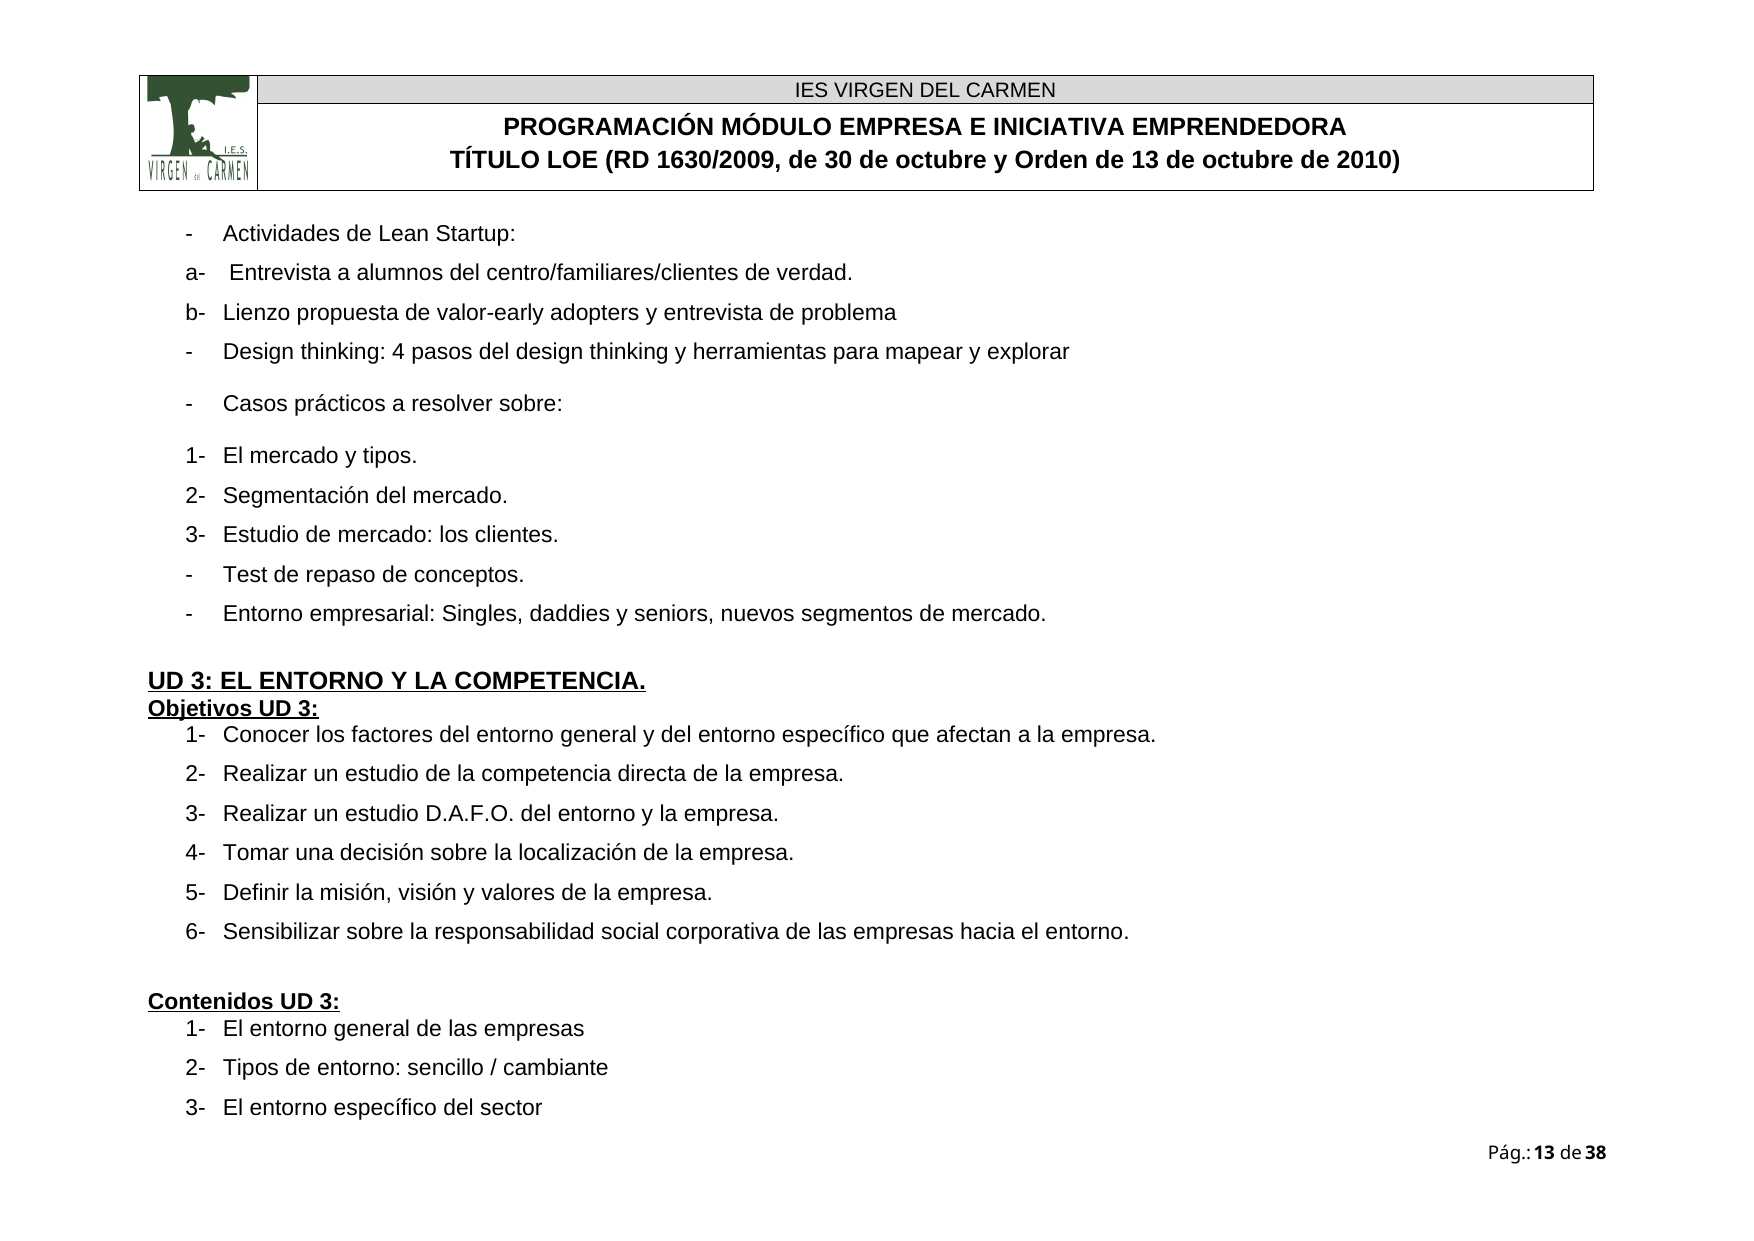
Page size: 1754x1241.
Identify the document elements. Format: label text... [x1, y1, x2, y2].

list Realizar un estudio D.A.F.O. del entorno y la empresa. [185, 800, 1606, 826]
list Definir la misión, visión y valores de la empresa. [185, 879, 1606, 905]
list El entorno específico del sector [185, 1094, 1606, 1120]
text Contenidos UD 3: [148, 988, 1606, 1015]
picture [147, 76, 250, 182]
list Tipos de entorno: sencillo / cambiante [185, 1054, 1606, 1081]
list Actividades de Lean Startup: [185, 220, 1606, 246]
list Entorno empresarial: Singles, daddies y seniors, nuevos segmentos de mercado. [185, 600, 1606, 626]
list Sensibilizar sobre la responsabilidad social corporativa de las empresas hacia el entorno. [185, 918, 1606, 945]
list Entrevista a alumnos del centro/familiares/clientes de verdad. [185, 259, 1606, 286]
list El entorno general de las empresas [185, 1015, 1606, 1041]
list Design thinking: 4 pasos del design thinking y herramientas para mapear y explorar [185, 338, 1606, 364]
text UD 3: EL ENTORNO Y LA COMPETENCIA. [148, 666, 1606, 694]
text Objetivos UD 3: [148, 694, 1606, 721]
list Conocer los factores del entorno general y del entorno específico que afectan a la empresa. [185, 721, 1606, 747]
list Estudio de mercado: los clientes. [185, 521, 1606, 547]
list Tomar una decisión sobre la localización de la empresa. [185, 839, 1606, 866]
list Lienzo propuesta de valor-early adopters y entrevista de problema [185, 299, 1606, 325]
list Segmentación del mercado. [185, 482, 1606, 508]
list Casos prácticos a resolver sobre: [185, 390, 1606, 416]
list El mercado y tipos. [185, 442, 1606, 468]
list Realizar un estudio de la competencia directa de la empresa. [185, 760, 1606, 787]
list Test de repaso de conceptos. [185, 561, 1606, 587]
